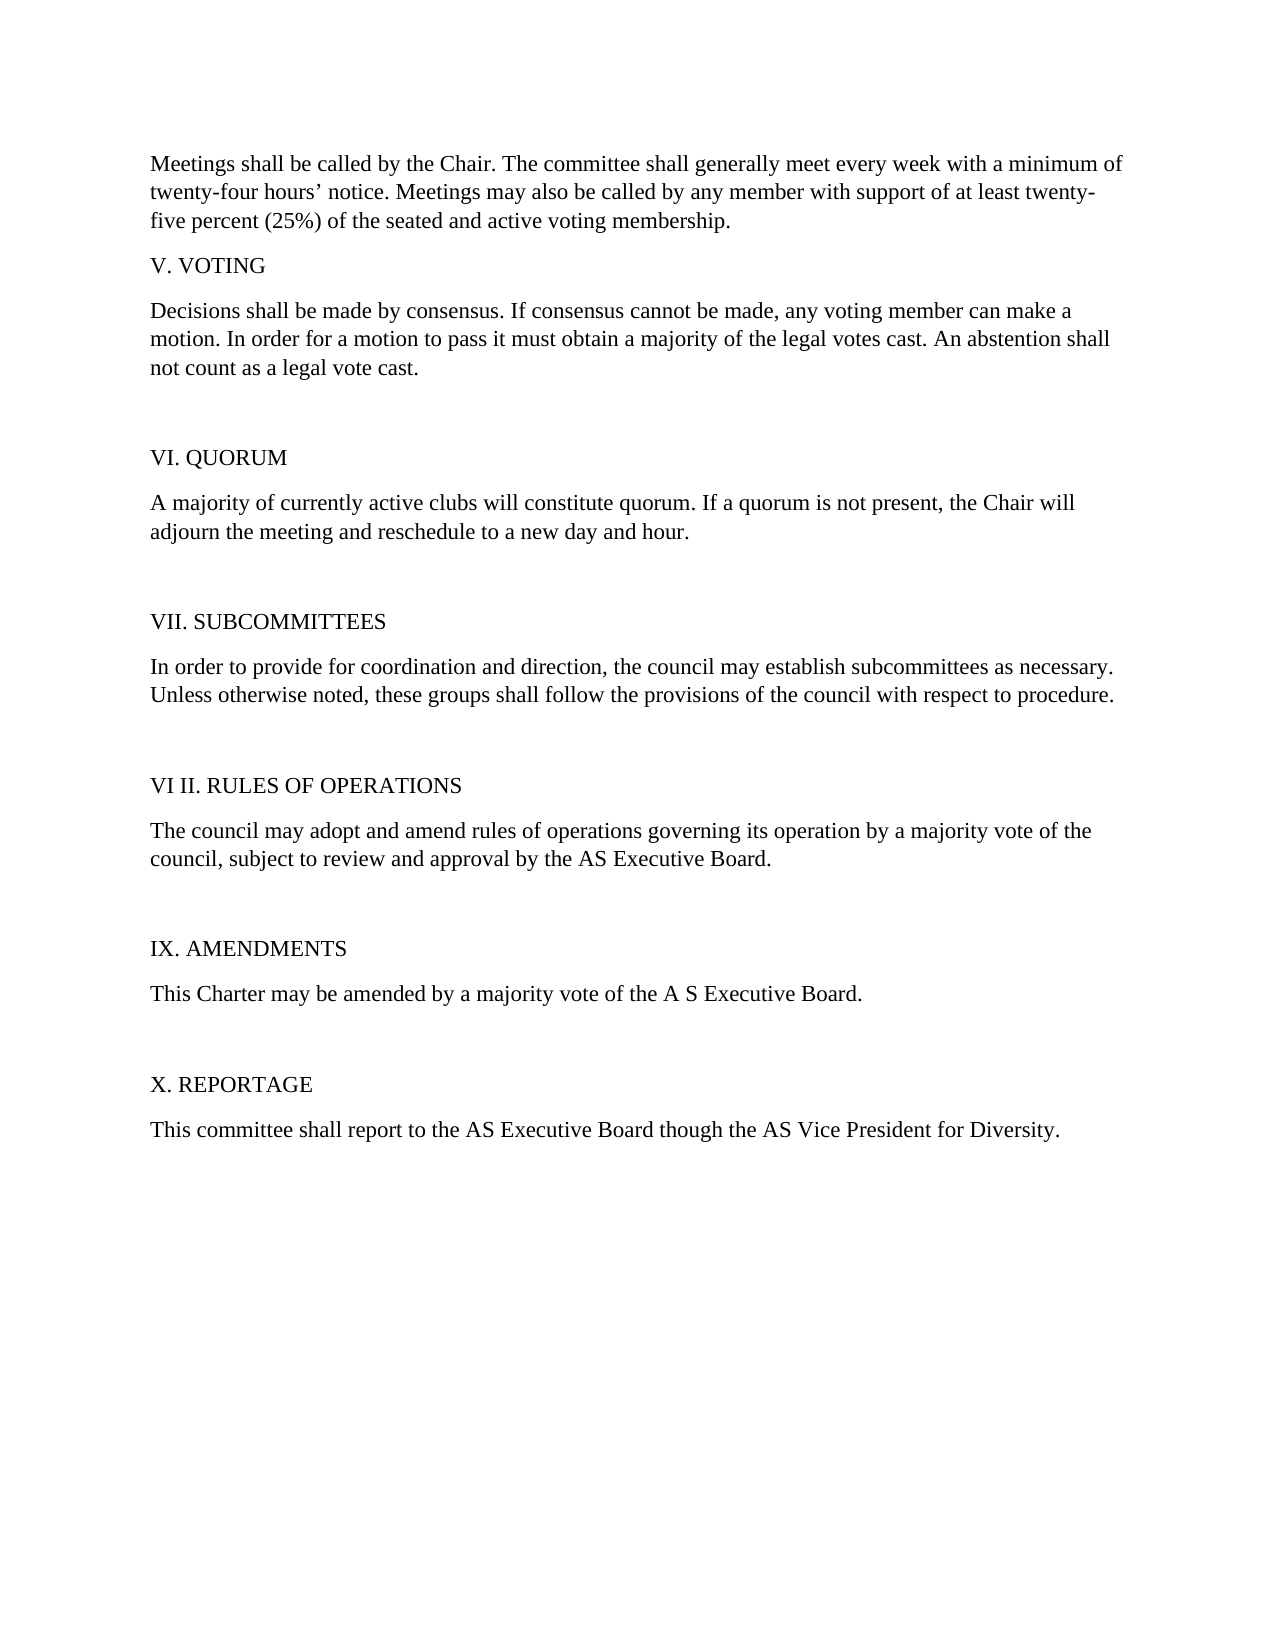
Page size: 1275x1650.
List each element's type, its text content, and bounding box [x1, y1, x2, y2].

text This committee shall report to the AS Executive Board though the AS Vice President for Diversity. [150, 1116, 1125, 1142]
text V. VOTING [150, 252, 1125, 278]
text X. REPORTAGE [150, 1071, 1125, 1097]
text Meetings shall be called by the Chair. The committee shall generally meet every week with a minimum of twenty-four hours’ notice. Meetings may also be called by any member with support of at least twenty-five percent (25%) of the seated and active voting membership. [150, 150, 1125, 233]
text VII. SUBCOMMITTEES [150, 608, 1125, 634]
text VI II. RULES OF OPERATIONS [150, 772, 1125, 798]
text IX. AMENDMENTS [150, 935, 1125, 962]
text A majority of currently active clubs will constitute quorum. If a quorum is not present, the Chair will adjourn the meeting and reschedule to a new day and hour. [150, 489, 1125, 544]
text The council may adopt and amend rules of operations governing its operation by a majority vote of the council, subject to review and approval by the AS Executive Board. [150, 817, 1125, 872]
text Decisions shall be made by consensus. If consensus cannot be made, any voting member can make a motion. In order for a motion to pass it must obtain a majority of the legal votes cast. An abstention shall not count as a legal vote cast. [150, 297, 1125, 380]
text In order to provide for coordination and direction, the council may establish subcommittees as necessary. Unless otherwise noted, these groups shall follow the provisions of the council with respect to procedure. [150, 653, 1125, 708]
text VI. QUORUM [150, 444, 1125, 471]
text This Charter may be amended by a majority vote of the A S Executive Board. [150, 981, 1125, 1007]
